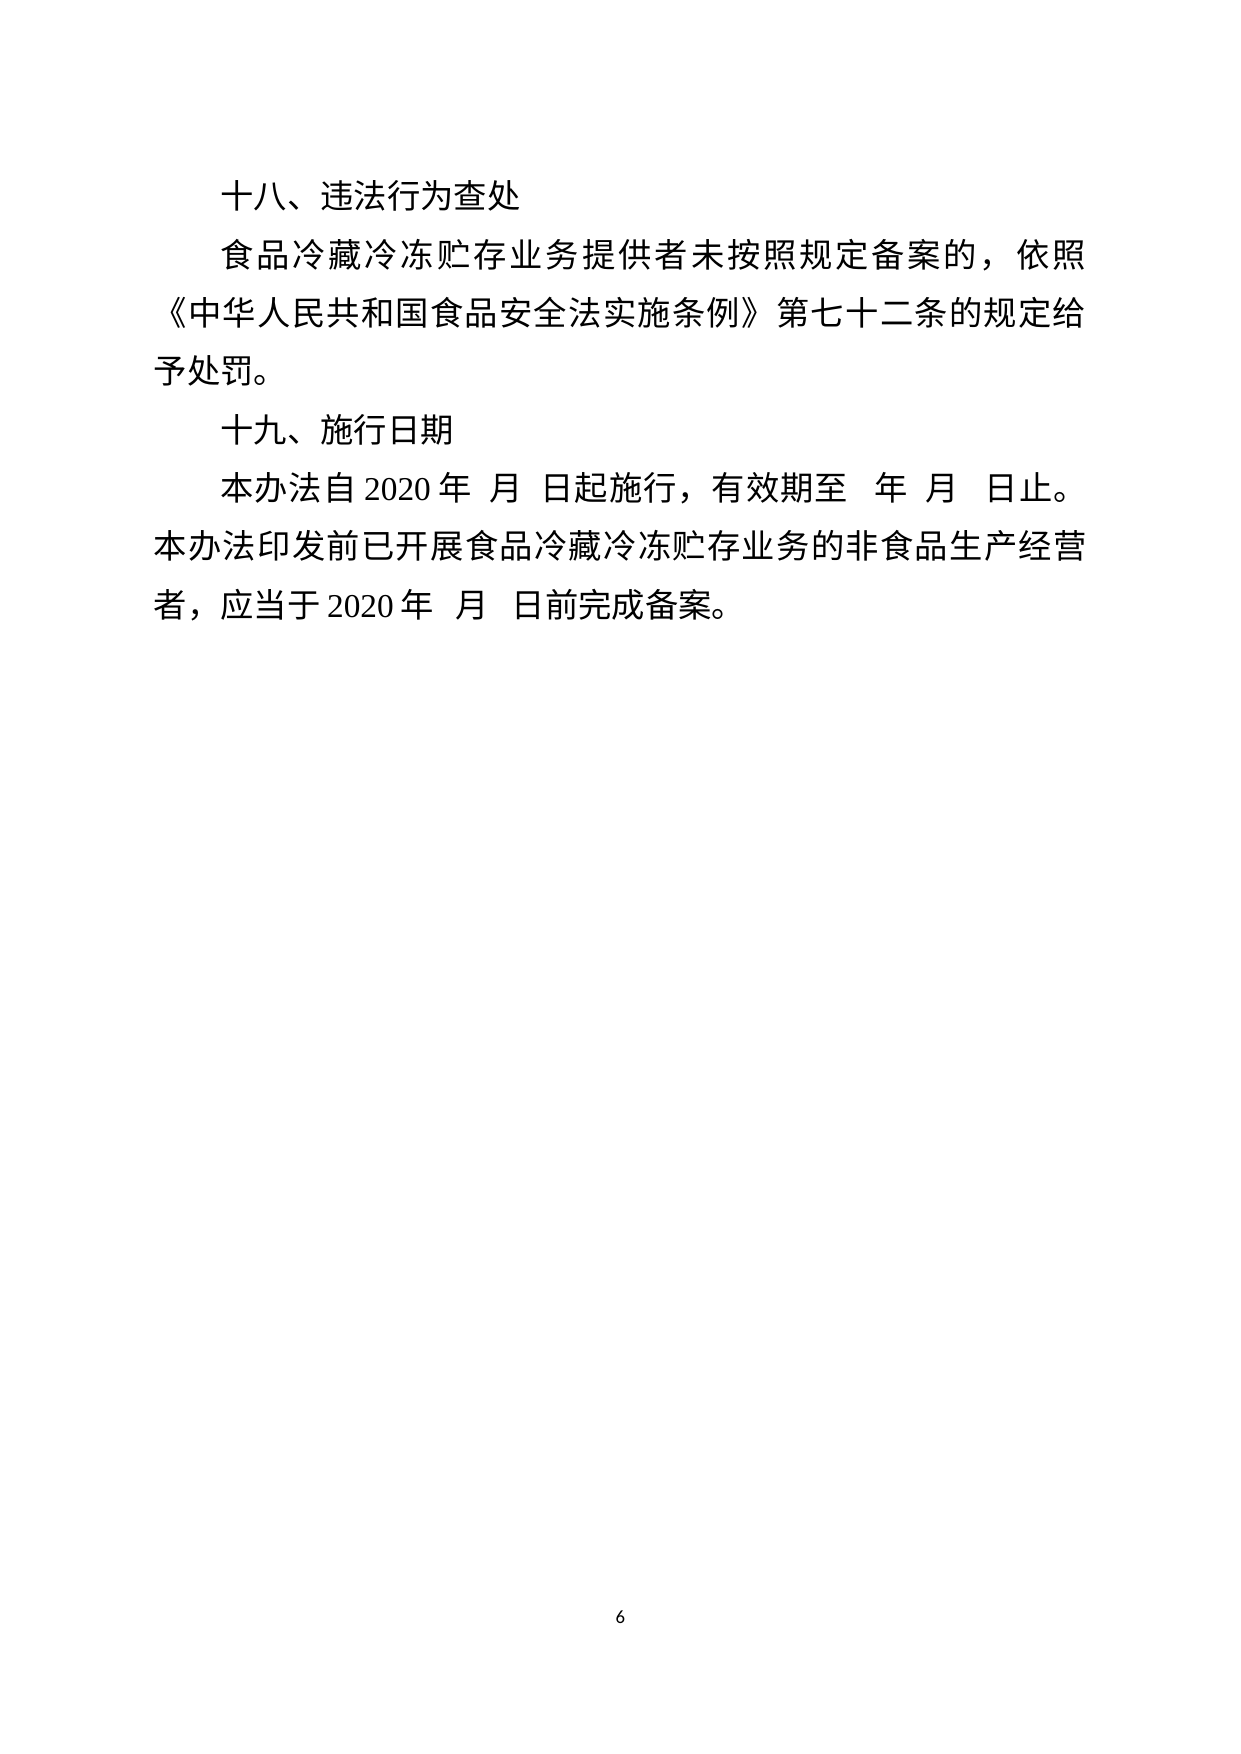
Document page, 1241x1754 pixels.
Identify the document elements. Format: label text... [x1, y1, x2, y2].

text 十八、违法行为查处 [153, 162, 1087, 220]
text 十九、施行日期 [153, 395, 1087, 454]
text 食品冷藏冷冻贮存业务提供者未按照规定备案的，依照《中华人民共和国食品安全法实施条例》第七十二条的规定给予处罚。 [153, 220, 1087, 395]
text 本办法自2020年 月 日起施行，有效期至 年 月 日止。本办法印发前已开展食品冷藏冷冻贮存业务的非食品生产经营者，应当于2020年 月 日前完成备案。 [153, 454, 1087, 629]
